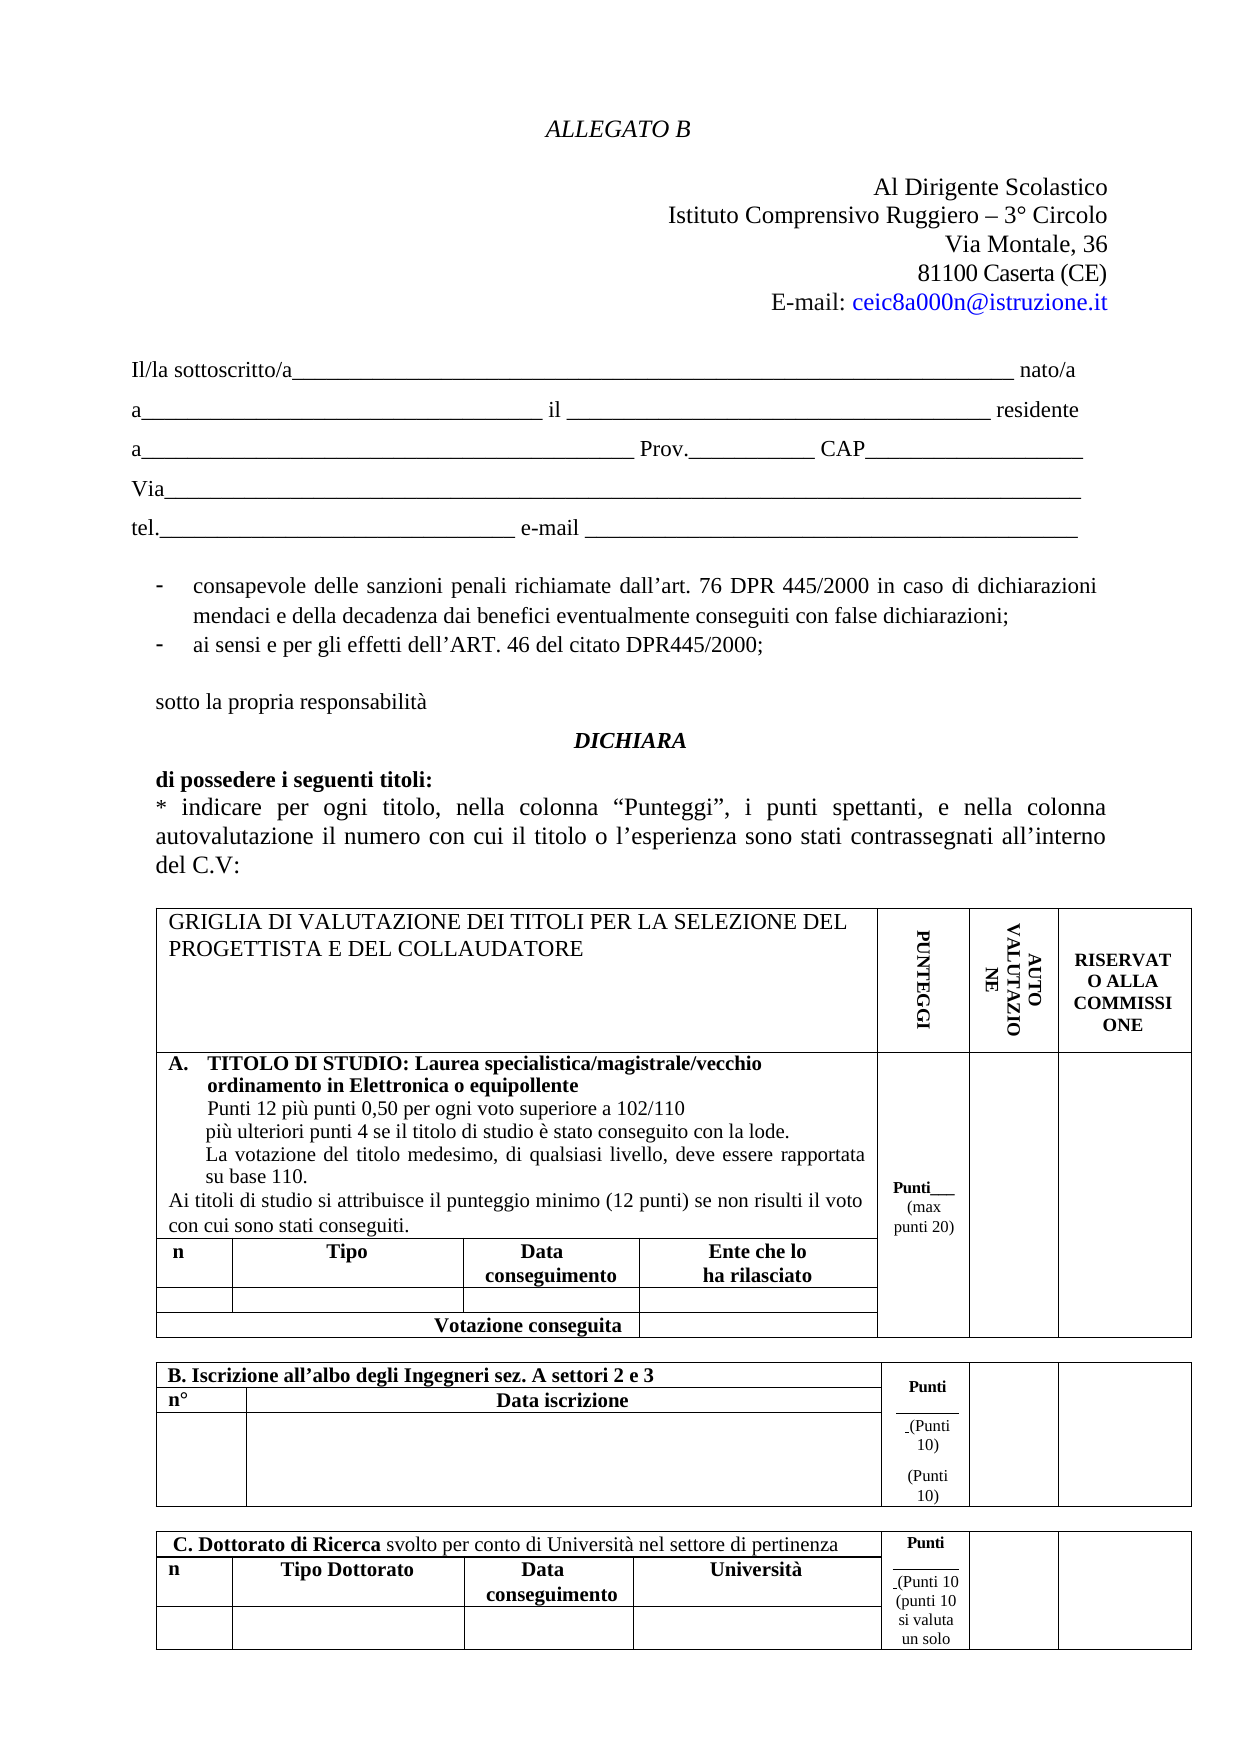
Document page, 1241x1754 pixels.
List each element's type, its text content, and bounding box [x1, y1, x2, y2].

table_cell Data conseguimento [464, 1239, 639, 1287]
table_header [1059, 1532, 1191, 1649]
text sotto la propria responsabilità [155, 688, 1107, 714]
text 81100 Caserta (CE) [131, 258, 1107, 287]
table_cell [465, 1607, 633, 1649]
table_cell TITOLO DI STUDIO: Laurea specialistica/magistrale/vecchio ordinamento in Elettronica o equipollente Punti 12 più punti 0,50 per ogni voto superiore a 102/110 più ulteriori punti 4 se il titolo di studio è stato conseguito con la lode. La votazione del titolo medesimo, di qualsiasi livello, deve essere rapportata su base 110. Ai titoli di studio si attribuisce il punteggio minimo (12 punti) se non risulti il voto con cui sono stati conseguiti. [157, 1053, 877, 1238]
table_cell [247, 1413, 881, 1506]
table_header [970, 1363, 1058, 1506]
table_header [970, 1532, 1058, 1649]
table_cell [157, 1413, 246, 1506]
table_cell [233, 1607, 464, 1649]
table_cell [640, 1313, 877, 1337]
table_cell n° [157, 1558, 232, 1606]
table_cell Votazione conseguita [157, 1313, 639, 1337]
text Istituto Comprensivo Ruggiero – 3° Circolo [131, 200, 1107, 229]
table_header C. Dottorato di Ricerca svolto per conto di Università nel settore di pertinenza [157, 1532, 881, 1556]
table_cell [640, 1288, 877, 1312]
text Al Dirigente Scolastico [131, 172, 1108, 200]
table_header [1059, 1363, 1191, 1506]
table_cell n° [157, 1239, 232, 1287]
table_header PUNTEGGI [878, 909, 969, 1052]
table_cell n° [157, 1388, 246, 1412]
list ai sensi e per gli effetti dell’ART. 46 del citato DPR445/2000; [155, 629, 1107, 658]
table_cell Punti___ (max punti 20) [878, 1053, 969, 1337]
table_cell Università [634, 1558, 881, 1606]
text E-mail: ceic8a000n@istruzione.it [131, 287, 1107, 315]
table_header Punti (Punti 10 (punti 10 si valuta un solo titolo) [882, 1532, 969, 1649]
table_cell Data iscrizione [247, 1388, 881, 1412]
table_header AUTO VALUTAZIONE [970, 909, 1058, 1052]
text DICHIARA [155, 727, 1107, 753]
text di possedere i seguenti titoli: [155, 766, 1107, 792]
list consapevole delle sanzioni penali richiamate dall’art. 76 DPR 445/2000 in caso di dichiarazioni mendaci e della decadenza dai benefici eventualmente conseguiti con false dichiarazioni; [155, 566, 1098, 628]
table_header GRIGLIA DI VALUTAZIONE DEI TITOLI PER LA SELEZIONE DEL PROGETTISTA E DEL COLLAUDATORE [157, 909, 877, 1052]
text Il/la sottoscritto/a_______________________________________________________________ nato/a a___________________________________ il _____________________________________ residente a___________________________________________ Prov.___________ CAP___________________ Via________________________________________________________________________________ tel._______________________________ e-mail ___________________________________________ [131, 357, 1106, 541]
table_header B. Iscrizione all’albo degli Ingegneri sez. A settori 2 e 3 [157, 1363, 881, 1387]
text ALLEGATO B [131, 114, 1107, 143]
table_cell [157, 1607, 232, 1649]
table_header RISERVATO ALLA COMMISSIONE [1059, 909, 1191, 1052]
table_cell Tipo Dottorato [233, 1558, 464, 1606]
table_cell [464, 1288, 639, 1312]
table_cell [233, 1288, 463, 1312]
table_cell [634, 1607, 881, 1649]
table_cell [1059, 1053, 1191, 1337]
table_cell Tipo [233, 1239, 463, 1287]
text Via Montale, 36 [131, 229, 1107, 258]
text * indicare per ogni titolo, nella colonna “Punteggi”, i punti spettanti, e nella colonna autovalutazione il numero con cui il titolo o l’esperienza sono stati contrassegnati all’interno del C.V: [155, 792, 1107, 878]
table_cell Ente che lo ha rilasciato [640, 1239, 877, 1287]
table_cell [970, 1053, 1058, 1337]
table_cell [157, 1288, 232, 1312]
table_cell Data conseguimento [465, 1558, 633, 1606]
table_header Punti (Punti 10) (Punti 10) [882, 1363, 969, 1506]
